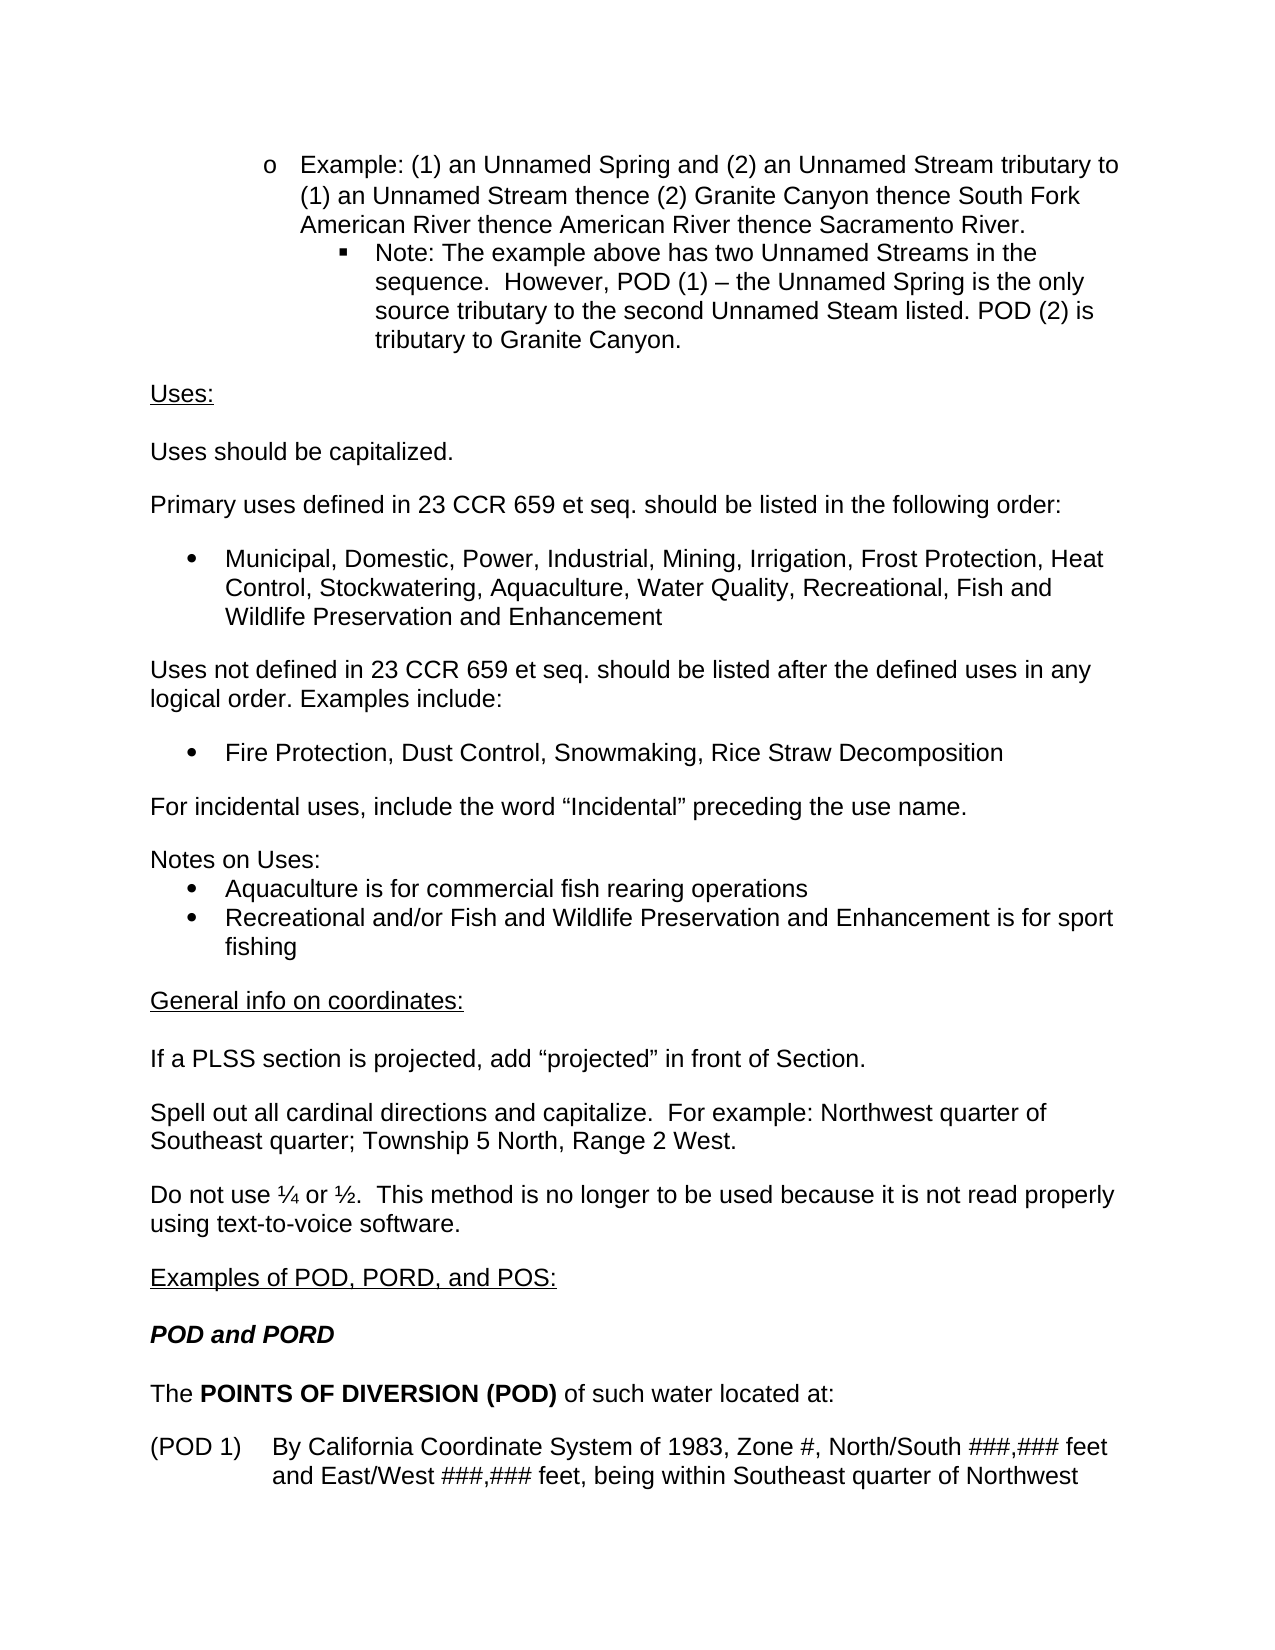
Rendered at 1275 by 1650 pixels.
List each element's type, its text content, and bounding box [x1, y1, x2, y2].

list Aquaculture is for commercial fish rearing operations [187, 874, 1125, 903]
list Fire Protection, Dust Control, Snowmaking, Rice Straw Decomposition [187, 738, 1125, 767]
list Municipal, Domestic, Power, Industrial, Mining, Irrigation, Frost Protection, Heat Control, Stockwatering, Aquaculture, Water Quality, Recreational, Fish and Wildlife Preservation and Enhancement [187, 544, 1125, 630]
subtitle General info on coordinates: [150, 986, 1125, 1014]
text The POINTS OF DIVERSION (POD) of such water located at: [150, 1378, 1125, 1407]
text Do not use ¼ or ½. This method is no longer to be used because it is not read properly using text-to-voice software. [150, 1180, 1125, 1237]
text Primary uses defined in 23 CCR 659 et seq. should be listed in the following order: [150, 490, 1125, 519]
list Note: The example above has two Unnamed Streams in the sequence. However, POD (1) – the Unnamed Spring is the only source tributary to the second Unnamed Steam listed. POD (2) is tributary to Granite Canyon. [337, 238, 1125, 353]
subtitle Uses: [150, 378, 1125, 407]
list Recreational and/or Fish and Wildlife Preservation and Enhancement is for sport fishing [187, 903, 1125, 961]
subtitle POD and PORD [150, 1321, 1125, 1349]
list Example: (1) an Unnamed Spring and (2) an Unnamed Stream tributary to (1) an Unnamed Stream thence (2) Granite Canyon thence South Fork American River thence American River thence Sacramento River. [262, 150, 1125, 238]
text Uses not defined in 23 CCR 659 et seq. should be listed after the defined uses in any logical order. Examples include: [150, 655, 1125, 713]
subtitle Examples of POD, PORD, and POS: [150, 1262, 1125, 1291]
text Spell out all cardinal directions and capitalize. For example: Northwest quarter of Southeast quarter; Township 5 North, Range 2 West. [150, 1097, 1125, 1155]
text Notes on Uses: [150, 846, 1125, 874]
text If a PLSS section is projected, add “projected” in front of Section. [150, 1044, 1125, 1072]
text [150, 1432, 1125, 1490]
text For incidental uses, include the word “Incidental” preceding the use name. [150, 792, 1125, 821]
text Uses should be capitalized. [150, 437, 1125, 465]
